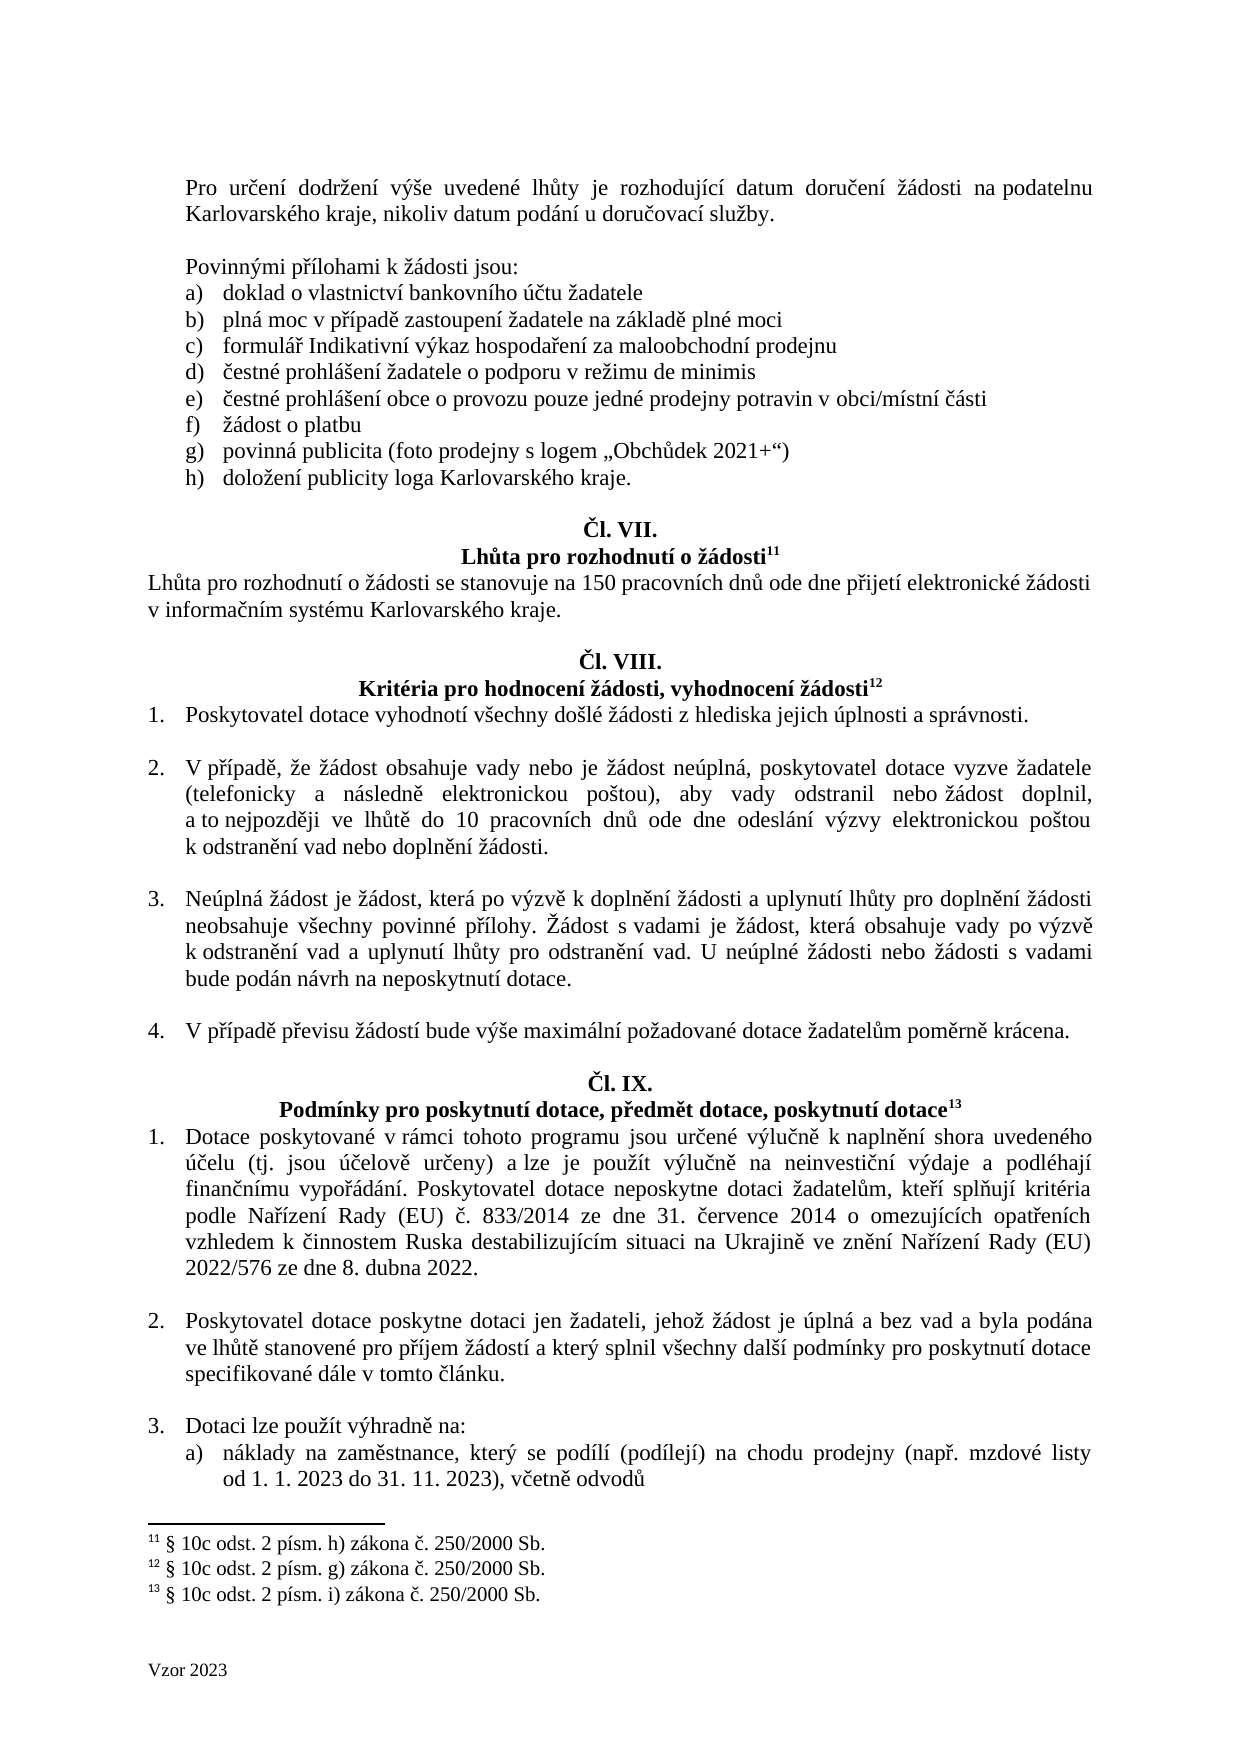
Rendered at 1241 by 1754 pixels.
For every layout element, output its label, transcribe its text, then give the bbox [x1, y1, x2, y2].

list formulář Indikativní výkaz hospodaření za maloobchodní prodejnu [185, 332, 1093, 358]
list Neúplná žádost je žádost, která po výzvě k doplnění žádosti a uplynutí lhůty pro doplnění žádosti neobsahuje všechny povinné přílohy. Žádost s vadami je žádost, která obsahuje vady po výzvě k odstranění vad a uplynutí lhůty pro odstranění vad. U neúplné žádosti nebo žádosti s vadami bude podán návrh na neposkytnutí dotace. [148, 886, 1093, 991]
list Poskytovatel dotace poskytne dotaci jen žadateli, jehož žádost je úplná a bez vad a byla podána ve lhůtě stanovené pro příjem žádostí a který splnil všechny další podmínky pro poskytnutí dotace specifikované dále v tomto článku. [148, 1307, 1093, 1386]
list povinná publicita (foto prodejny s logem „Obchůdek 2021+“) [185, 437, 1093, 464]
list plná moc v případě zastoupení žadatele na základě plné moci [185, 306, 1093, 332]
text Podmínky pro poskytnutí dotace, předmět dotace, poskytnutí dotace [148, 1096, 1093, 1123]
list V případě, že žádost obsahuje vady nebo je žádost neúplná, poskytovatel dotace vyzve žadatele (telefonicky a následně elektronickou poštou), aby vady odstranil nebo žádost doplnil, a to nejpozději ve lhůtě do 10 pracovních dnů ode dne odeslání výzvy elektronickou poštou k odstranění vad nebo doplnění žádosti. [148, 754, 1093, 859]
text Povinnými přílohami k žádosti jsou: [148, 253, 1093, 279]
list čestné prohlášení žadatele o podporu v režimu de minimis [185, 358, 1093, 385]
list doložení publicity loga Karlovarského kraje. [185, 464, 1093, 490]
list žádost o platbu [185, 411, 1093, 437]
list doklad o vlastnictví bankovního účtu žadatele [185, 279, 1093, 306]
text Čl. VII. [148, 517, 1093, 543]
text Lhůta pro rozhodnutí o žádosti se stanovuje na 150 pracovních dnů ode dne přijetí elektronické žádosti v informačním systému Karlovarského kraje. [148, 569, 1093, 622]
list Dotaci lze použít výhradně na: [148, 1413, 1093, 1439]
text Lhůta pro rozhodnutí o žádosti [148, 543, 1093, 569]
list náklady na zaměstnance, který se podílí (podílejí) na chodu prodejny (např. mzdové listy od 1. 1. 2023 do 31. 11. 2023), včetně odvodů [185, 1439, 1093, 1492]
text Kritéria pro hodnocení žádosti, vyhodnocení žádosti [148, 675, 1093, 701]
text Čl. IX. [148, 1070, 1093, 1096]
list Dotace poskytované v rámci tohoto programu jsou určené výlučně k naplnění shora uvedeného účelu (tj. jsou účelově určeny) a lze je použít výlučně na neinvestiční výdaje a podléhají finančnímu vypořádání. Poskytovatel dotace neposkytne dotaci žadatelům, kteří splňují kritéria podle Nařízení Rady (EU) č. 833/2014 ze dne 31. července 2014 o omezujících opatřeních vzhledem k činnostem Ruska destabilizujícím situaci na Ukrajině ve znění Nařízení Rady (EU) 2022/576 ze dne 8. dubna 2022. [148, 1123, 1093, 1281]
list Poskytovatel dotace vyhodnotí všechny došlé žádosti z hlediska jejich úplnosti a správnosti. [148, 701, 1093, 727]
list čestné prohlášení obce o provozu pouze jedné prodejny potravin v obci/místní části [185, 385, 1093, 411]
text Pro určení dodržení výše uvedené lhůty je rozhodující datum doručení žádosti na podatelnu Karlovarského kraje, nikoliv datum podání u doručovací služby. [185, 174, 1093, 227]
list V případě převisu žádostí bude výše maximální požadované dotace žadatelům poměrně krácena. [148, 1017, 1093, 1044]
text Čl. VIII. [148, 648, 1093, 675]
